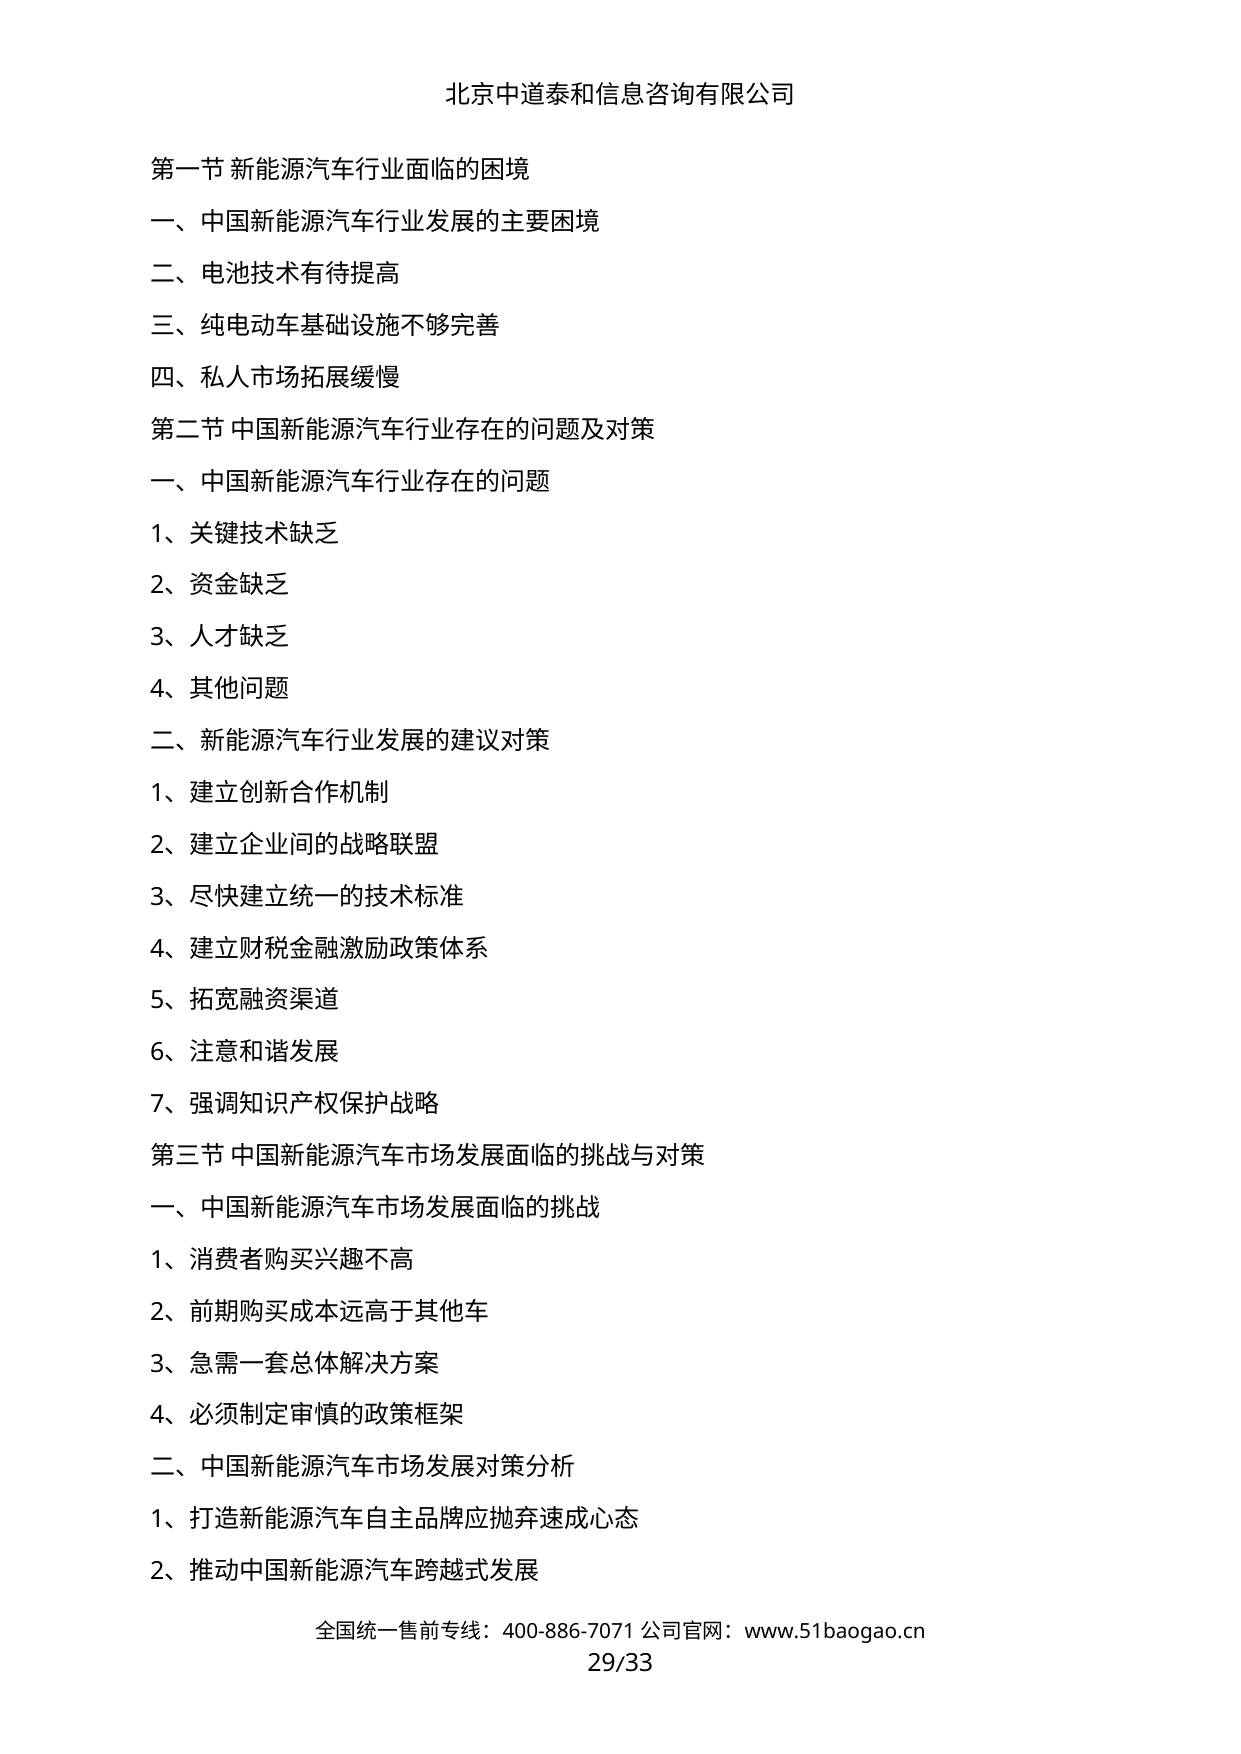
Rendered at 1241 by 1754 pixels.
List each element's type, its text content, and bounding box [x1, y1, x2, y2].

text 1、消费者购买兴趣不高 [150, 1239, 1090, 1276]
text 4、其他问题 [150, 669, 1090, 705]
text 2、资金缺乏 [150, 565, 1090, 601]
text 第三节 中国新能源汽车市场发展面临的挑战与对策 [150, 1136, 1090, 1172]
text 一、中国新能源汽车行业存在的问题 [150, 461, 1090, 497]
text 1、打造新能源汽车自主品牌应抛弃速成心态 [150, 1499, 1090, 1535]
text 2、建立企业间的战略联盟 [150, 824, 1090, 861]
text 第一节 新能源汽车行业面临的困境 [150, 150, 1090, 186]
text 一、中国新能源汽车行业发展的主要困境 [150, 202, 1090, 238]
text 一、中国新能源汽车市场发展面临的挑战 [150, 1187, 1090, 1224]
text 二、电池技术有待提高 [150, 254, 1090, 290]
text 6、注意和谐发展 [150, 1032, 1090, 1068]
text 3、尽快建立统一的技术标准 [150, 876, 1090, 912]
text 二、新能源汽车行业发展的建议对策 [150, 721, 1090, 757]
text 7、强调知识产权保护战略 [150, 1084, 1090, 1120]
text 4、必须制定审慎的政策框架 [150, 1395, 1090, 1431]
text 四、私人市场拓展缓慢 [150, 357, 1090, 394]
text 5、拓宽融资渠道 [150, 980, 1090, 1016]
text 第二节 中国新能源汽车行业存在的问题及对策 [150, 409, 1090, 446]
text 3、急需一套总体解决方案 [150, 1343, 1090, 1379]
text 4、建立财税金融激励政策体系 [150, 928, 1090, 964]
text 三、纯电动车基础设施不够完善 [150, 306, 1090, 342]
text 2、前期购买成本远高于其他车 [150, 1291, 1090, 1327]
text 二、中国新能源汽车市场发展对策分析 [150, 1447, 1090, 1483]
text 3、人才缺乏 [150, 617, 1090, 653]
text 2、推动中国新能源汽车跨越式发展 [150, 1551, 1090, 1587]
text 1、建立创新合作机制 [150, 772, 1090, 809]
text 1、关键技术缺乏 [150, 513, 1090, 549]
